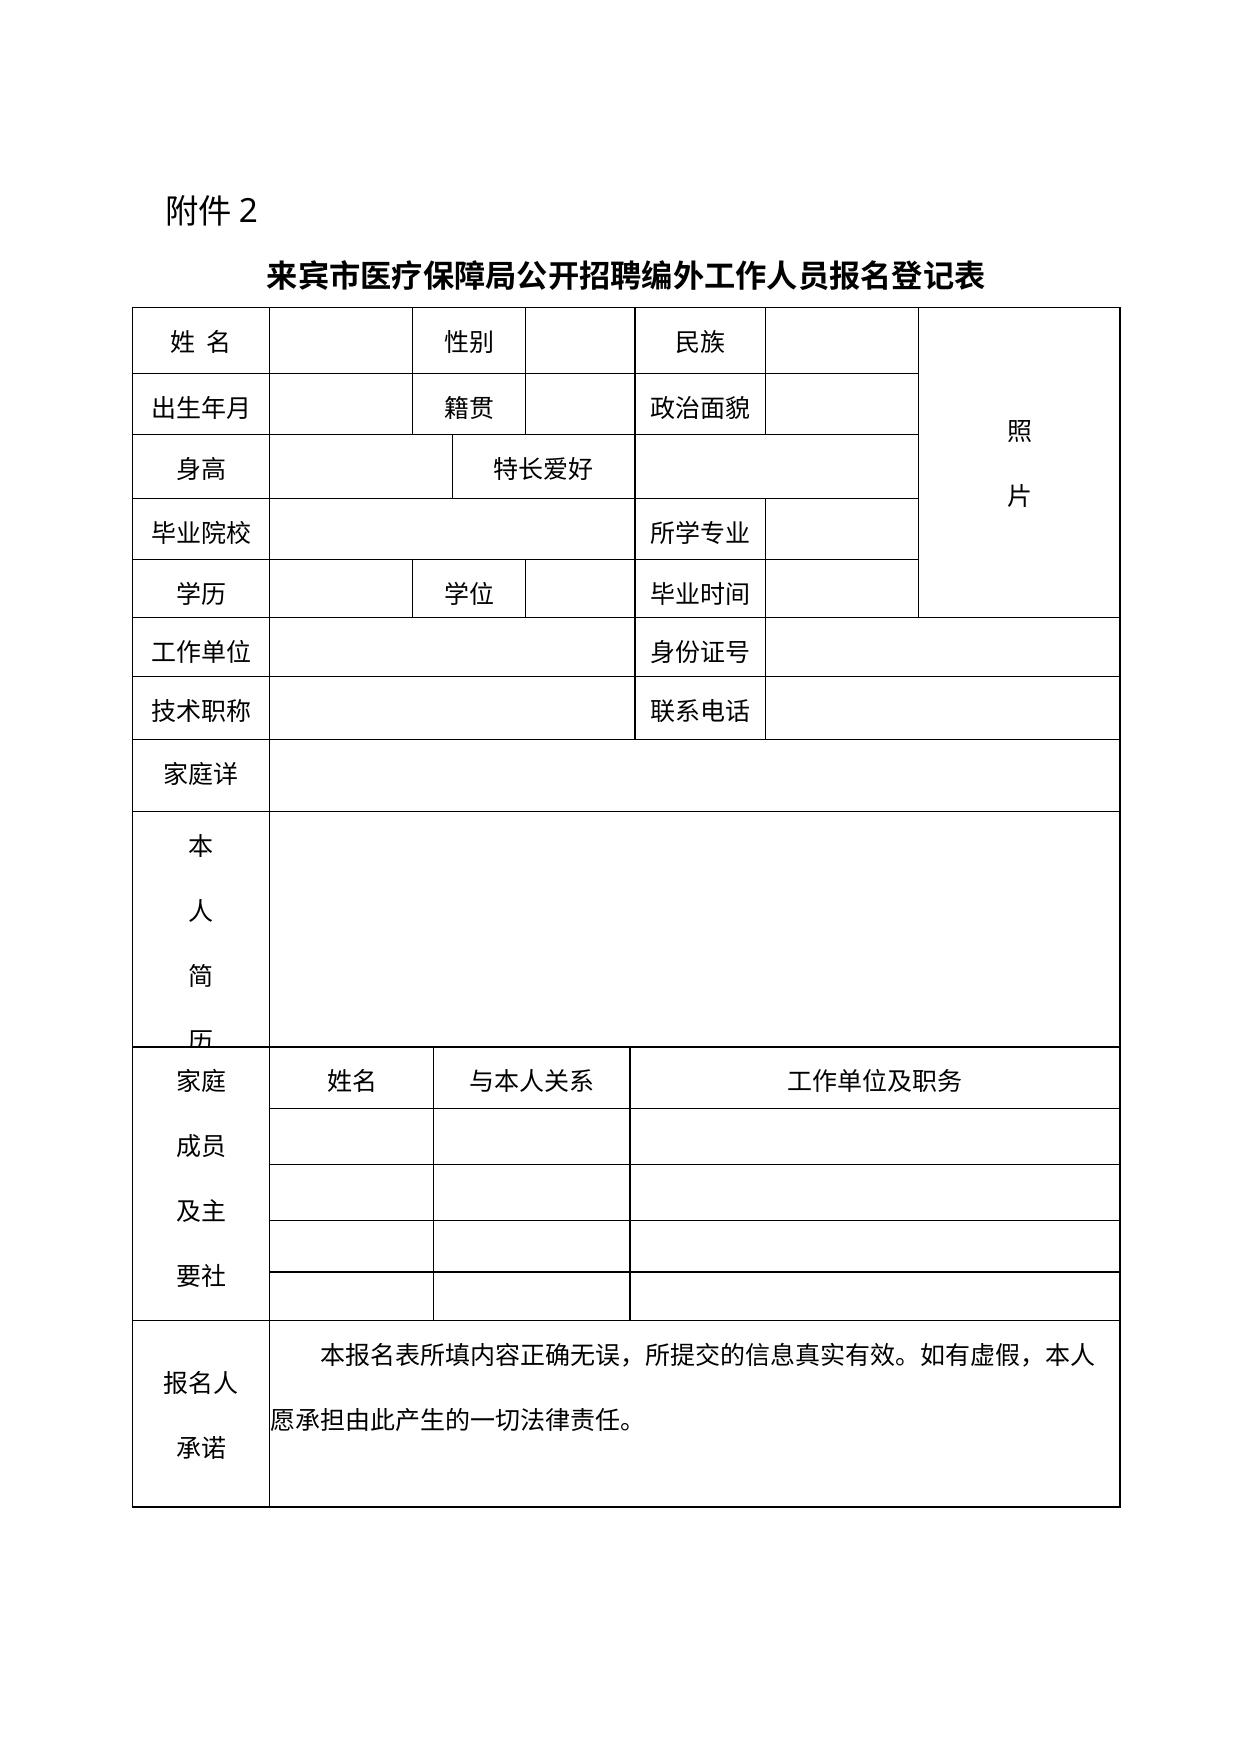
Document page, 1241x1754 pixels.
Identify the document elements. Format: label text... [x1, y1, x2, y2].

table_cell 本报名表所填内容正确无误，所提交的信息真实有效。如有虚假，本人愿承担由此产生的一切法律责任。 报名人签名： [270, 1321, 1119, 1506]
table_cell [526, 374, 634, 434]
table_cell 学历 [133, 560, 269, 617]
table_cell 政治面貌 [636, 374, 765, 434]
table_header 姓 名 [133, 308, 269, 373]
table_cell [434, 1221, 629, 1271]
table_cell [631, 1165, 1119, 1220]
table_cell [766, 499, 918, 559]
table_cell 家庭 成员 及主 要社 会关 系 [133, 1048, 269, 1320]
table_cell [270, 1221, 433, 1271]
table_cell 籍贯 [413, 374, 525, 434]
table_cell [526, 560, 634, 617]
table_cell 身高 [133, 435, 269, 498]
table_cell 本 人 简 历 [133, 812, 269, 1046]
table_header [526, 308, 634, 373]
table_cell 与本人关系 [434, 1048, 629, 1107]
table_header 照 片 [919, 308, 1119, 617]
table_cell 报名人 承诺 [133, 1321, 269, 1506]
table_cell 学位 [413, 560, 525, 617]
table_cell 工作单位及职务 [631, 1048, 1119, 1107]
table_cell 家庭详 细住址 [133, 740, 269, 811]
table_cell [270, 740, 1119, 811]
table_cell [631, 1273, 1119, 1320]
table_cell 工作单位 [133, 618, 269, 676]
table_cell [766, 677, 1119, 739]
table_cell [270, 812, 1119, 1046]
table_cell [636, 435, 918, 498]
table_cell [270, 1165, 433, 1220]
table_cell [631, 1221, 1119, 1271]
table_header [766, 308, 918, 373]
table_cell 身份证号 [636, 618, 765, 676]
table_cell [766, 618, 1119, 676]
table_cell [766, 374, 918, 434]
table_cell 姓名 [270, 1048, 433, 1107]
table_cell 毕业院校 [133, 499, 269, 559]
table_cell 技术职称 [133, 677, 269, 739]
text 附件2 [165, 177, 1087, 242]
table_cell [270, 1273, 433, 1320]
table_cell 出生年月 [133, 374, 269, 434]
table_header 性别 [413, 308, 525, 373]
table_cell [270, 1109, 433, 1163]
table_cell [270, 560, 412, 617]
table_header [270, 308, 412, 373]
table_cell [270, 374, 412, 434]
text 来宾市医疗保障局公开招聘编外工作人员报名登记表 [165, 242, 1087, 307]
table_cell 联系电话 [636, 677, 765, 739]
table_cell [270, 499, 634, 559]
table_cell 所学专业 [636, 499, 765, 559]
table_header 民族 [636, 308, 765, 373]
table_cell 毕业时间 [636, 560, 765, 617]
table_cell [434, 1273, 629, 1320]
table_cell 特长爱好 [453, 435, 634, 498]
table_cell [434, 1165, 629, 1220]
table_cell [270, 677, 634, 739]
table_cell [434, 1109, 629, 1163]
table_cell [631, 1109, 1119, 1163]
table_cell [766, 560, 918, 617]
table_cell [270, 618, 634, 676]
table_cell [270, 435, 452, 498]
